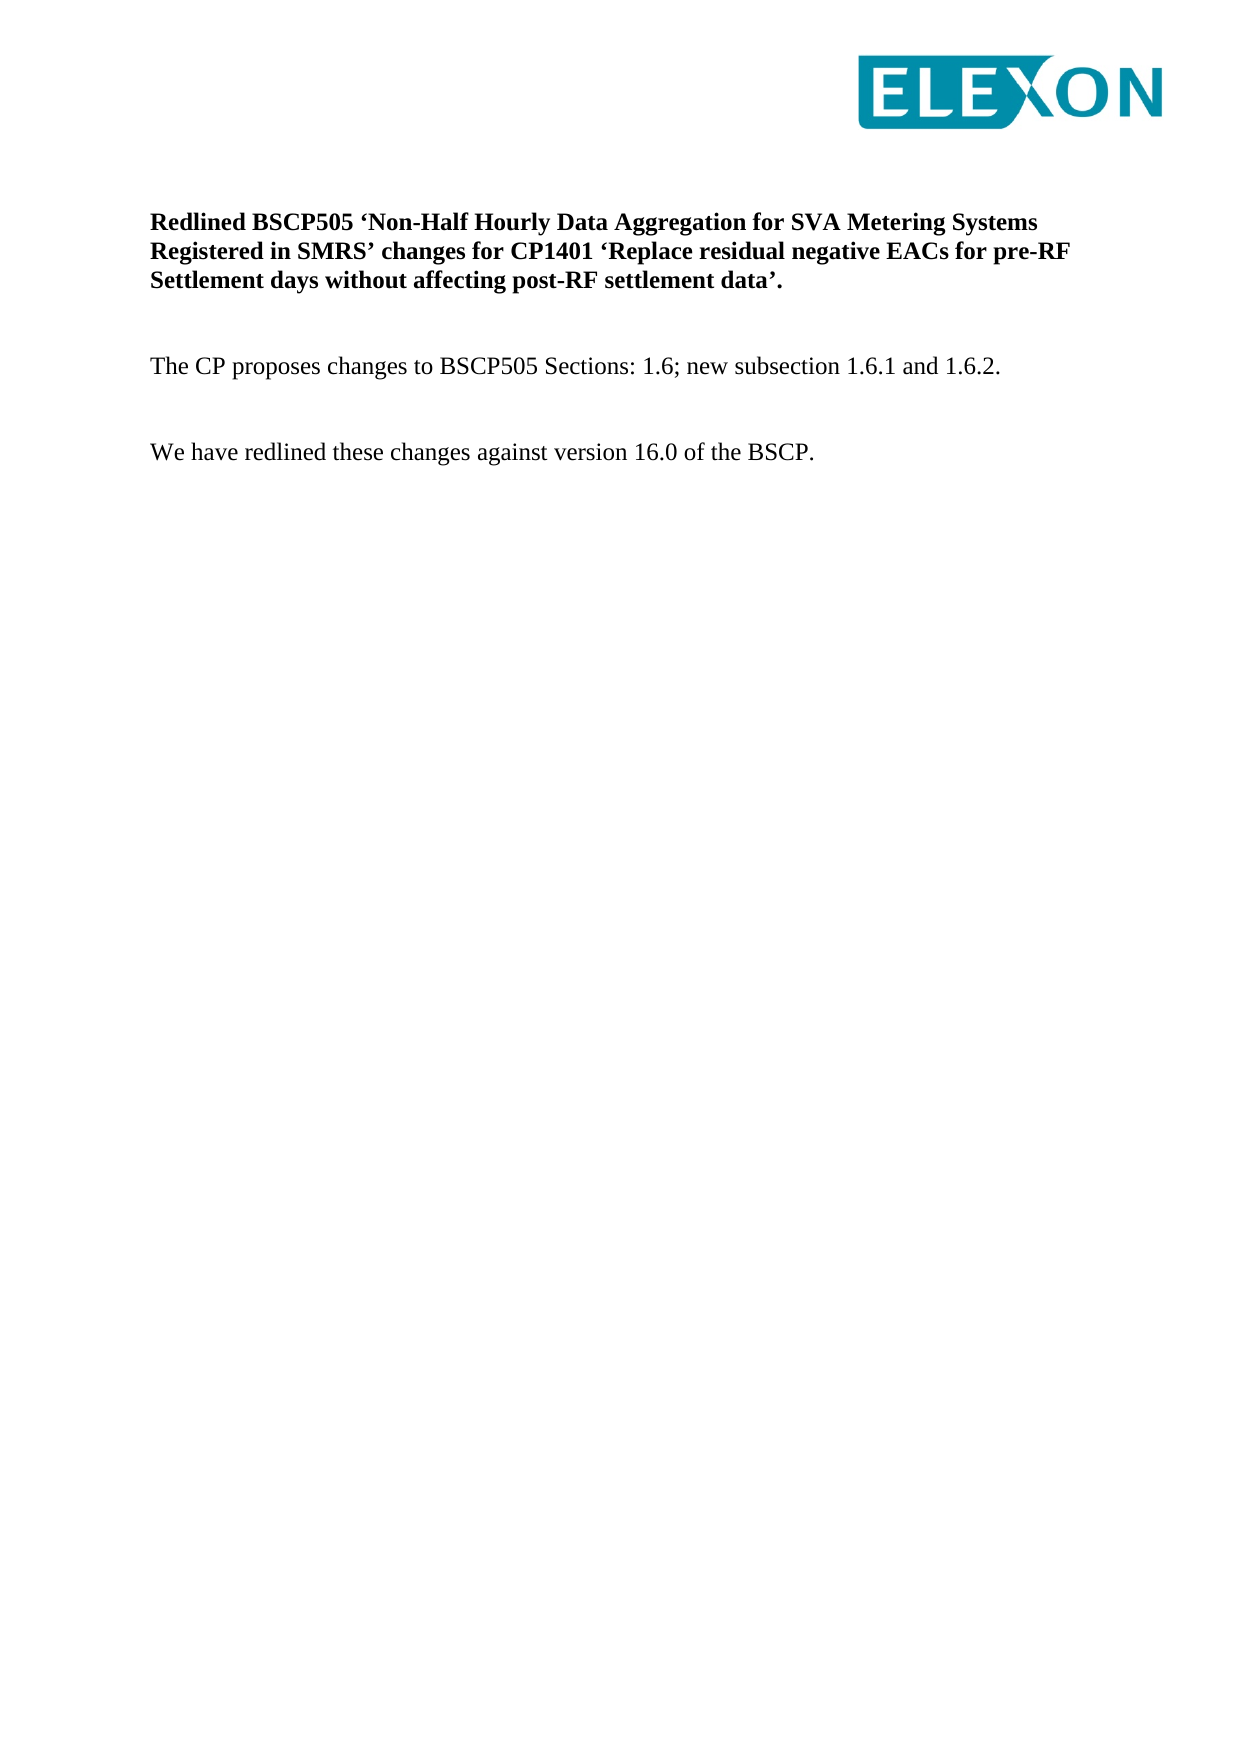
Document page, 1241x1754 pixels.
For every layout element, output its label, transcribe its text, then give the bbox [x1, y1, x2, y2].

picture [857, 54, 1177, 130]
text Redlined BSCP505 ‘Non-Half Hourly Data Aggregation for SVA Metering Systems Registered in SMRS’ changes for CP1401 ‘Replace residual negative EACs for pre-RF Settlement days without affecting post-RF settlement data’. [150, 207, 1090, 294]
text We have redlined these changes against version 16.0 of the BSCP. [150, 437, 1090, 466]
text The CP proposes changes to BSCP505 Sections: 1.6; new subsection 1.6.1 and 1.6.2. [150, 351, 1090, 380]
